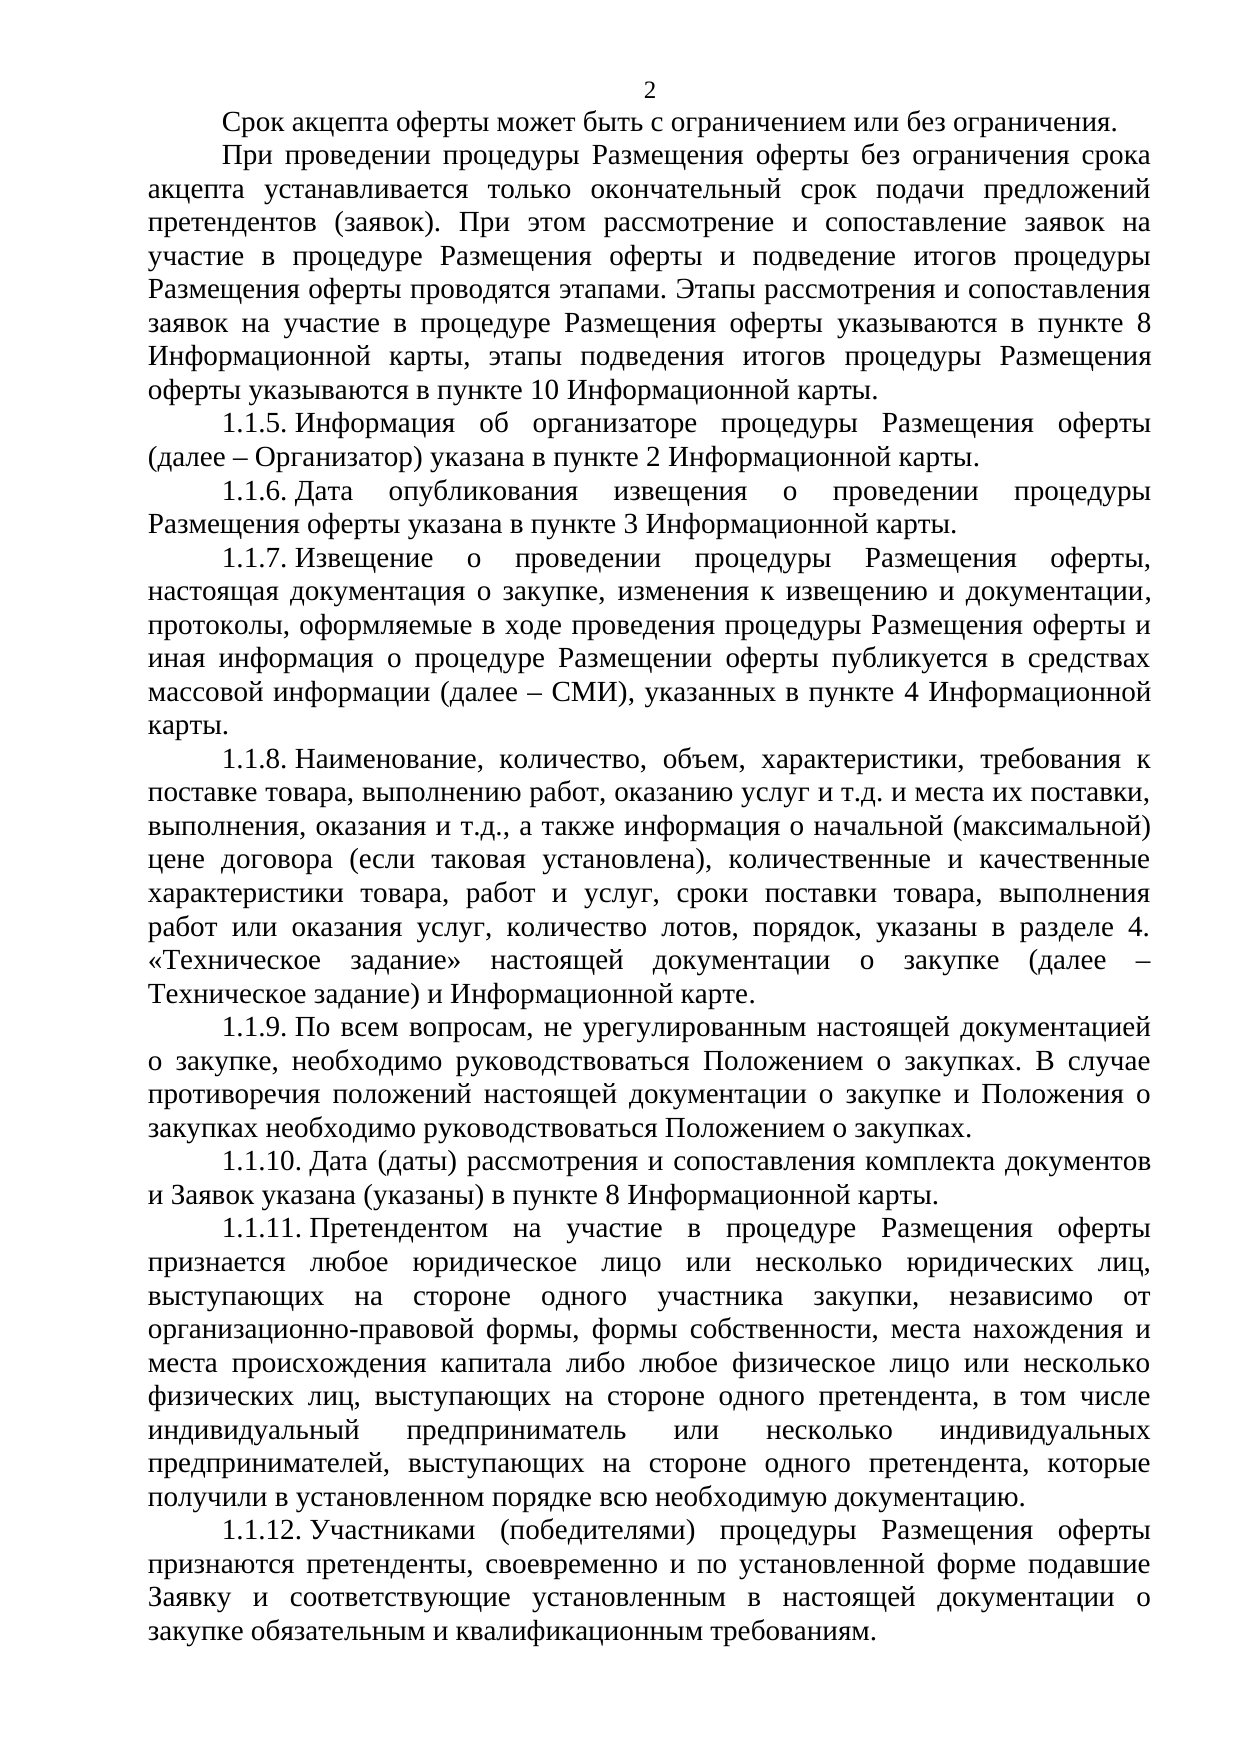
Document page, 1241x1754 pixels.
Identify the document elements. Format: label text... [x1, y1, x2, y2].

list Дата опубликования извещения о проведении процедуры Размещения оферты указана в пункте 3 Информационной карты. [148, 473, 1152, 540]
list Извещение о проведении процедуры Размещения оферты, настоящая документация о закупке, изменения к извещению и документации, протоколы, оформляемые в ходе проведения процедуры Размещения оферты и иная информация о процедуре Размещении оферты публикуется в средствах массовой информации (далее – СМИ), указанных в пункте 4 Информационной карты. [148, 540, 1152, 741]
list Дата (даты) рассмотрения и сопоставления комплекта документов и Заявок указана (указаны) в пункте 8 Информационной карты. [148, 1143, 1152, 1211]
list Наименование, количество, объем, характеристики, требования к поставке товара, выполнению работ, оказанию услуг и т.д. и места их поставки, выполнения, оказания и т.д., а также информация о начальной (максимальной) цене договора (если таковая установлена), количественные и качественные характеристики товара, работ и услуг, сроки поставки товара, выполнения работ или оказания услуг, количество лотов, порядок, указаны в разделе 4. «Техническое задание» настоящей документации о закупке (далее – Техническое задание) и Информационной карте. [148, 741, 1152, 1009]
list Информация об организаторе процедуры Размещения оферты (далее – Организатор) указана в пункте 2 Информационной карты. [148, 406, 1152, 473]
text Срок акцепта оферты может быть с ограничением или без ограничения. [148, 104, 1152, 137]
list По всем вопросам, не урегулированным настоящей документацией о закупке, необходимо руководствоваться Положением о закупках. В случае противоречия положений настоящей документации о закупке и Положения о закупках необходимо руководствоваться Положением о закупках. [148, 1009, 1152, 1143]
list Участниками (победителями) процедуры Размещения оферты признаются претенденты, своевременно и по установленной форме подавшие Заявку и соответствующие установленным в настоящей документации о закупке обязательным и квалификационным требованиям. [148, 1512, 1152, 1647]
text При проведении процедуры Размещения оферты без ограничения срока акцепта устанавливается только окончательный срок подачи предложений претендентов (заявок). При этом рассмотрение и сопоставление заявок на участие в процедуре Размещения оферты и подведение итогов процедуры Размещения оферты проводятся этапами. Этапы рассмотрения и сопоставления заявок на участие в процедуре Размещения оферты указываются в пункте 8 Информационной карты, этапы подведения итогов процедуры Размещения оферты указываются в пункте 10 Информационной карты. [148, 137, 1152, 406]
list Претендентом на участие в процедуре Размещения оферты признается любое юридическое лицо или несколько юридических лиц, выступающих на стороне одного участника закупки, независимо от организационно-правовой формы, формы собственности, места нахождения и места происхождения капитала либо любое физическое лицо или несколько физических лиц, выступающих на стороне одного претендента, в том числе индивидуальный предприниматель или несколько индивидуальных предпринимателей, выступающих на стороне одного претендента, которые получили в установленном порядке всю необходимую документацию. [148, 1211, 1152, 1512]
